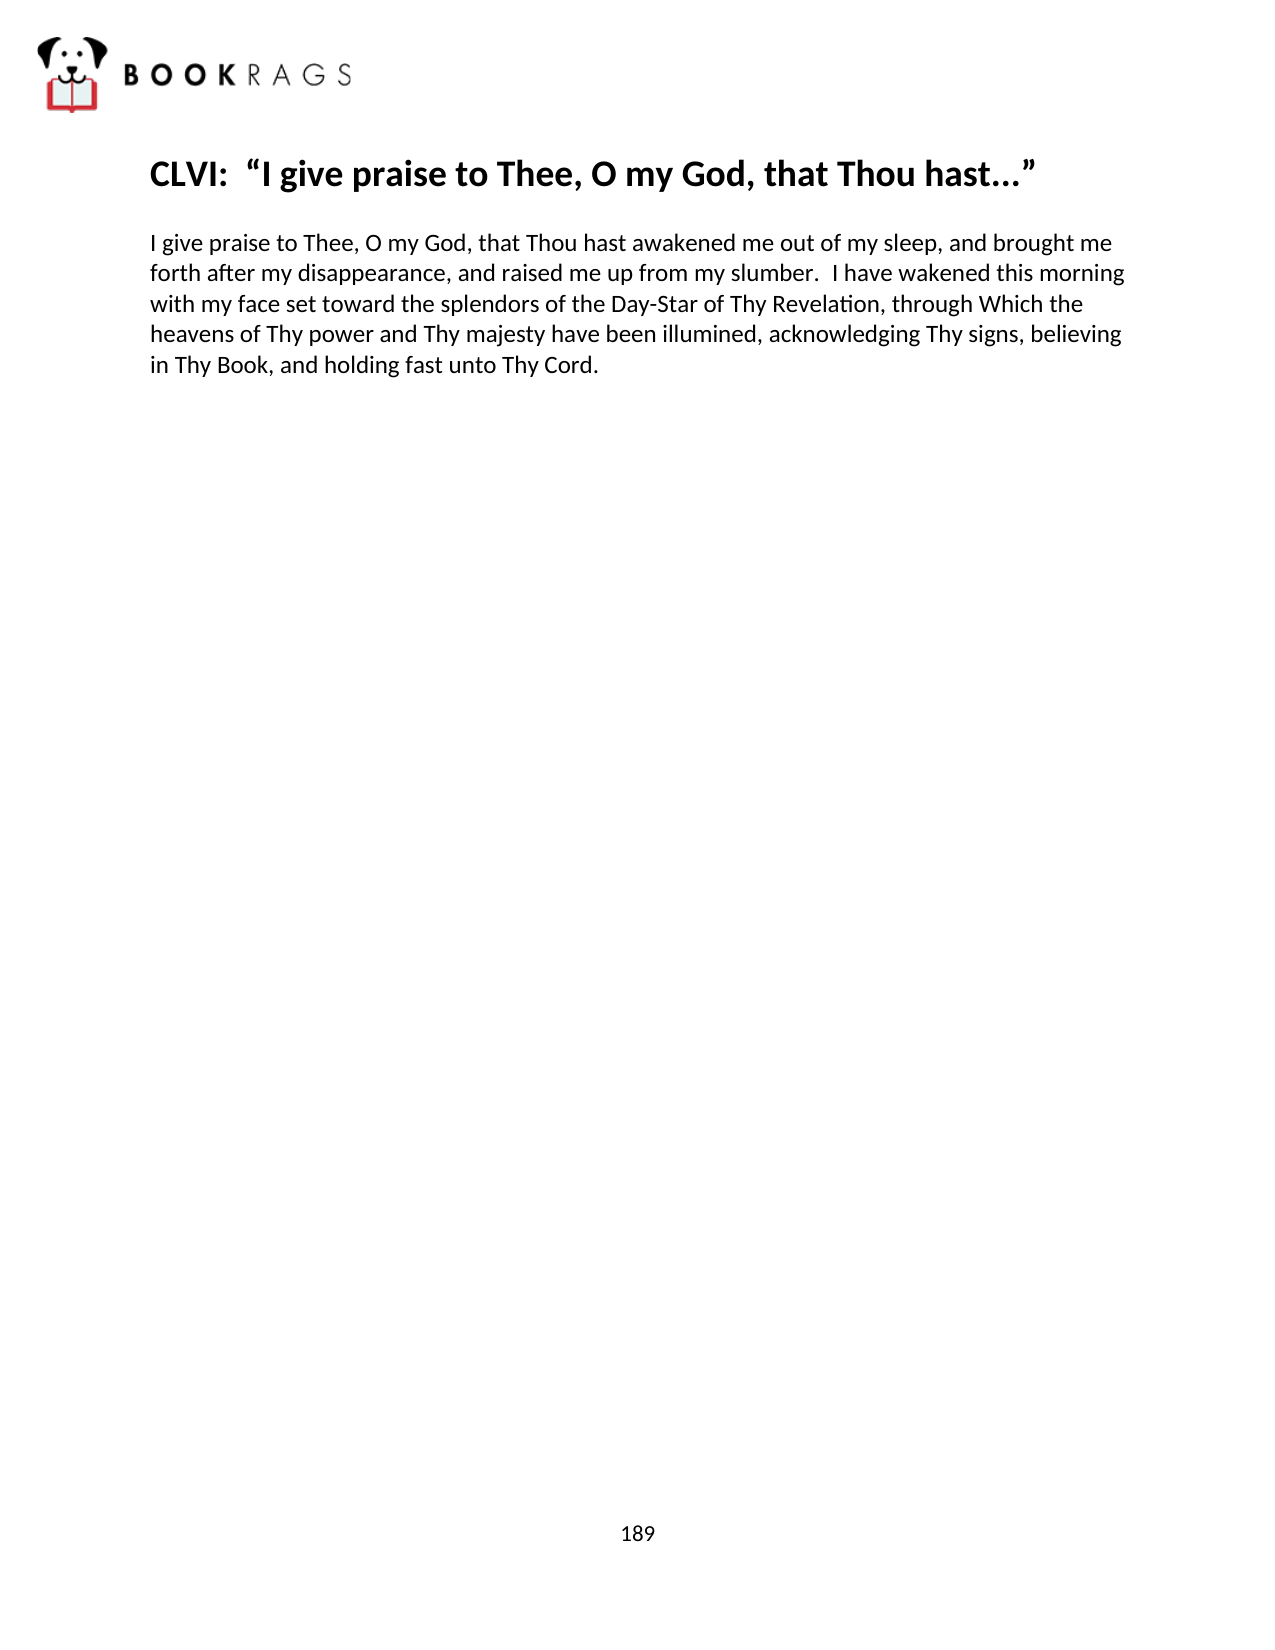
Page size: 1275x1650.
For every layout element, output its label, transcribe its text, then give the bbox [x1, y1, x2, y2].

picture [37, 37, 351, 113]
text CLVI: “I give praise to Thee, O my God, that Thou hast...” [150, 150, 1125, 196]
text I give praise to Thee, O my God, that Thou hast awakened me out of my sleep, and brought me forth after my disappearance, and raised me up from my slumber. I have wakened this morning with my face set toward the splendors of the Day-Star of Thy Revelation, through Which the heavens of Thy power and Thy majesty have been illumined, acknowledging Thy signs, believing in Thy Book, and holding fast unto Thy Cord. [150, 227, 1125, 379]
